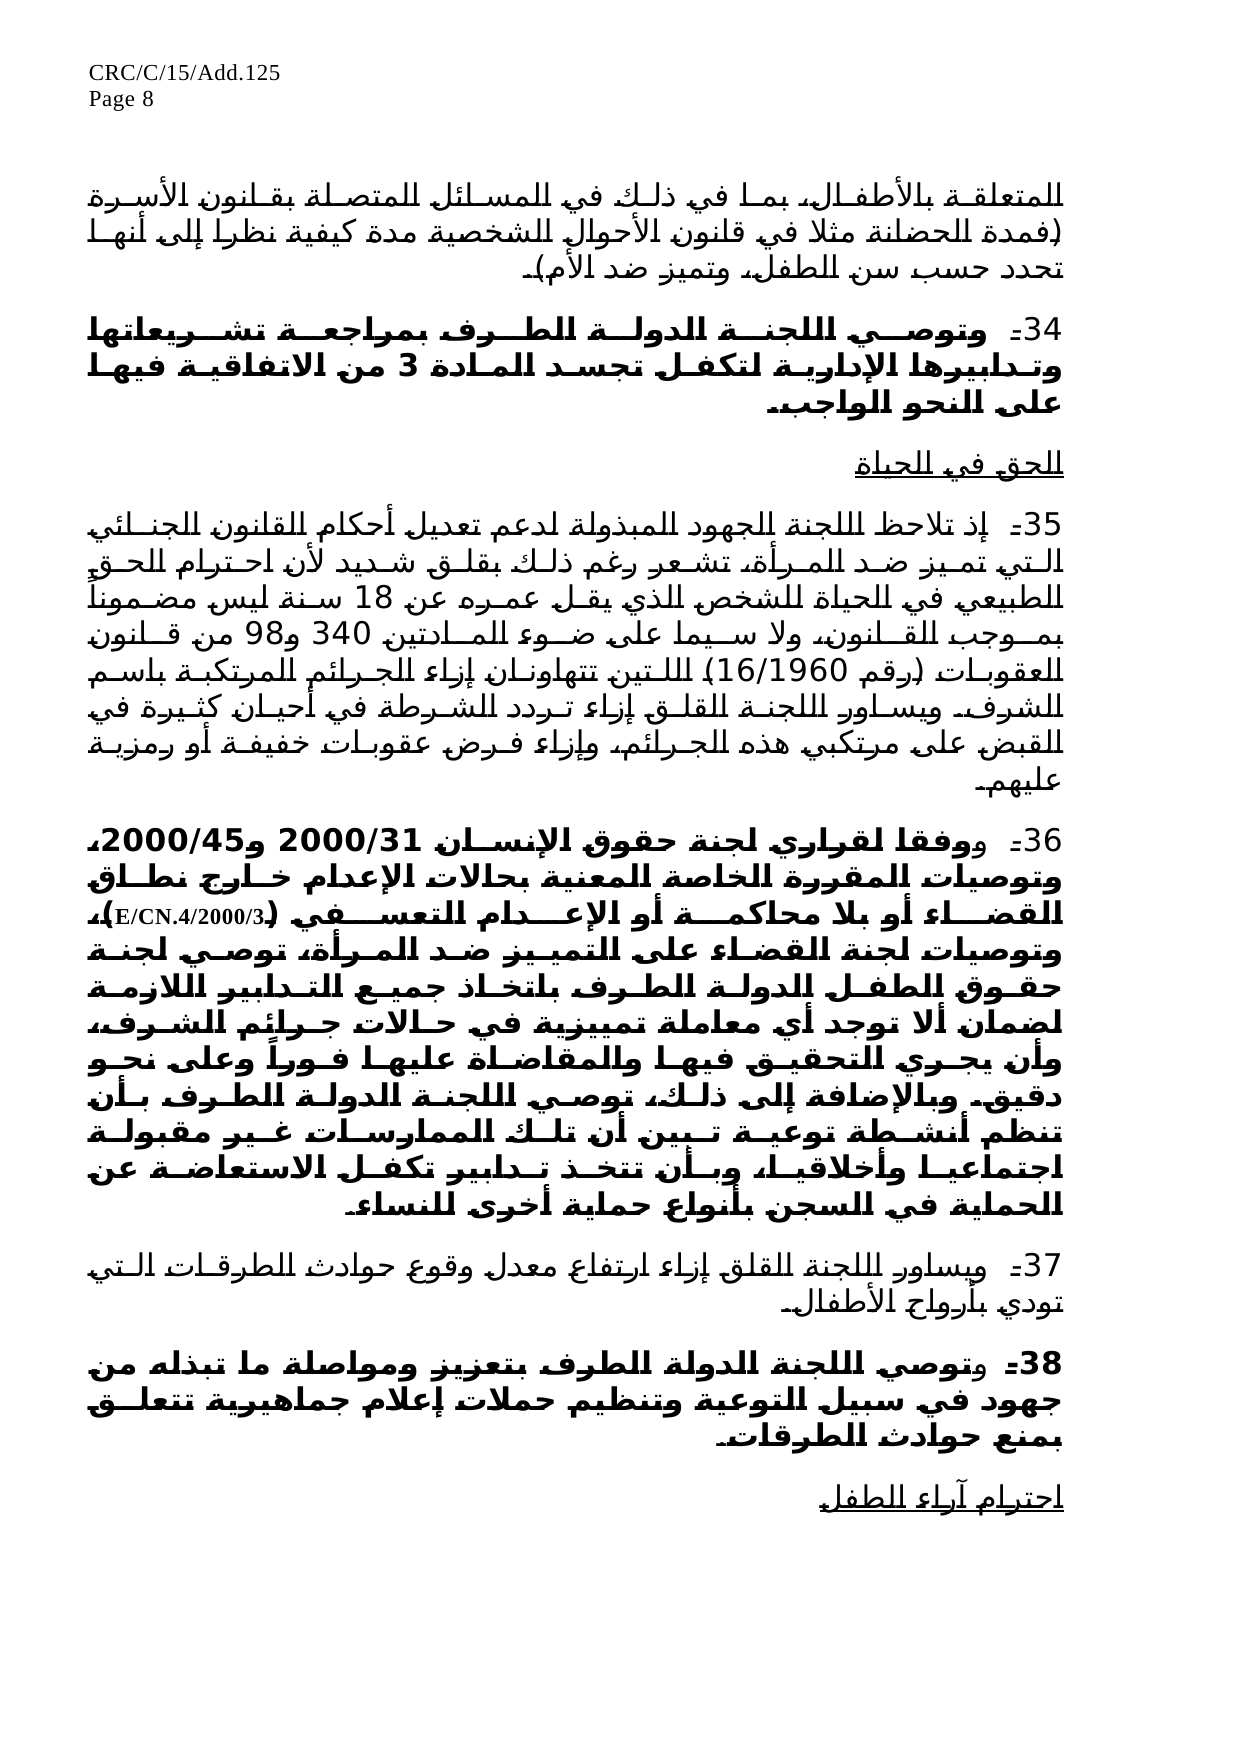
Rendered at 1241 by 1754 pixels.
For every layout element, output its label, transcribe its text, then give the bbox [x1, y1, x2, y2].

text 36- ووفقا لقراري لجنة حقوق الإنسان 2000/31 و2000/45، وتوصيات المقررة الخاصة المعنية بحالات الإعدام خارج نطاق القضاء أو بلا محاكمة أو الإعدام التعسفي (E/CN.4/2000/3)، وتوصيات لجنة القضاء على التمييز ضد المرأة، توصي لجنة حقوق الطفل الدولة الطرف باتخاذ جميع التدابير اللازمة لضمان ألا توجد أي معاملة تمييزية في حالات جرائم الشرف، وأن يجري التحقيق فيها والمقاضاة عليها فوراً وعلى نحو دقيق. وبالإضافة إلى ذلك، توصي اللجنة الدولة الطرف بأن تنظم أنشطة توعية تبين أن تلك الممارسات غير مقبولة اجتماعيا وأخلاقيا، وبأن تتخذ تدابير تكفل الاستعاضة عن الحماية في السجن بأنواع حماية أخرى للنساء. [88, 822, 1063, 1222]
text 38- وتوصي اللجنة الدولة الطرف بتعزيز ومواصلة ما تبذله من جهود في سبيل التوعية وتنظيم حملات إعلام جماهيرية تتعلق بمنع حوادث الطرقات. [88, 1345, 1063, 1454]
text 35- إذ تلاحظ اللجنة الجهود المبذولة لدعم تعديل أحكام القانون الجنائي التي تميز ضد المرأة، تشعر رغم ذلك بقلق شديد لأن احترام الحق الطبيعي في الحياة للشخص الذي يقل عمره عن 18 سنة ليس مضموناً بموجب القانون، ولا سيما على ضوء المادتين 340 و98 من قانون العقوبات (رقم 16/1960) اللتين تتهاونان إزاء الجرائم المرتكبة باسم الشرف. ويساور اللجنة القلق إزاء تردد الشرطة في أحيان كثيرة في القبض على مرتكبي هذه الجرائم، وإزاء فرض عقوبات خفيفة أو رمزية عليهم. [88, 507, 1063, 797]
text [88, 177, 1063, 286]
text احترام آراء الطفل [88, 1479, 1063, 1516]
text 37- ويساور اللجنة القلق إزاء ارتفاع معدل وقوع حوادث الطرقات التي تودي بأرواح الأطفال. [88, 1247, 1063, 1320]
text الحق في الحياة [88, 445, 1063, 482]
text 34- وتوصي اللجنة الدولة الطرف بمراجعة تشريعاتها وتدابيرها الإدارية لتكفل تجسد المادة 3 من الاتفاقية فيها على النحو الواجب. [88, 311, 1063, 420]
